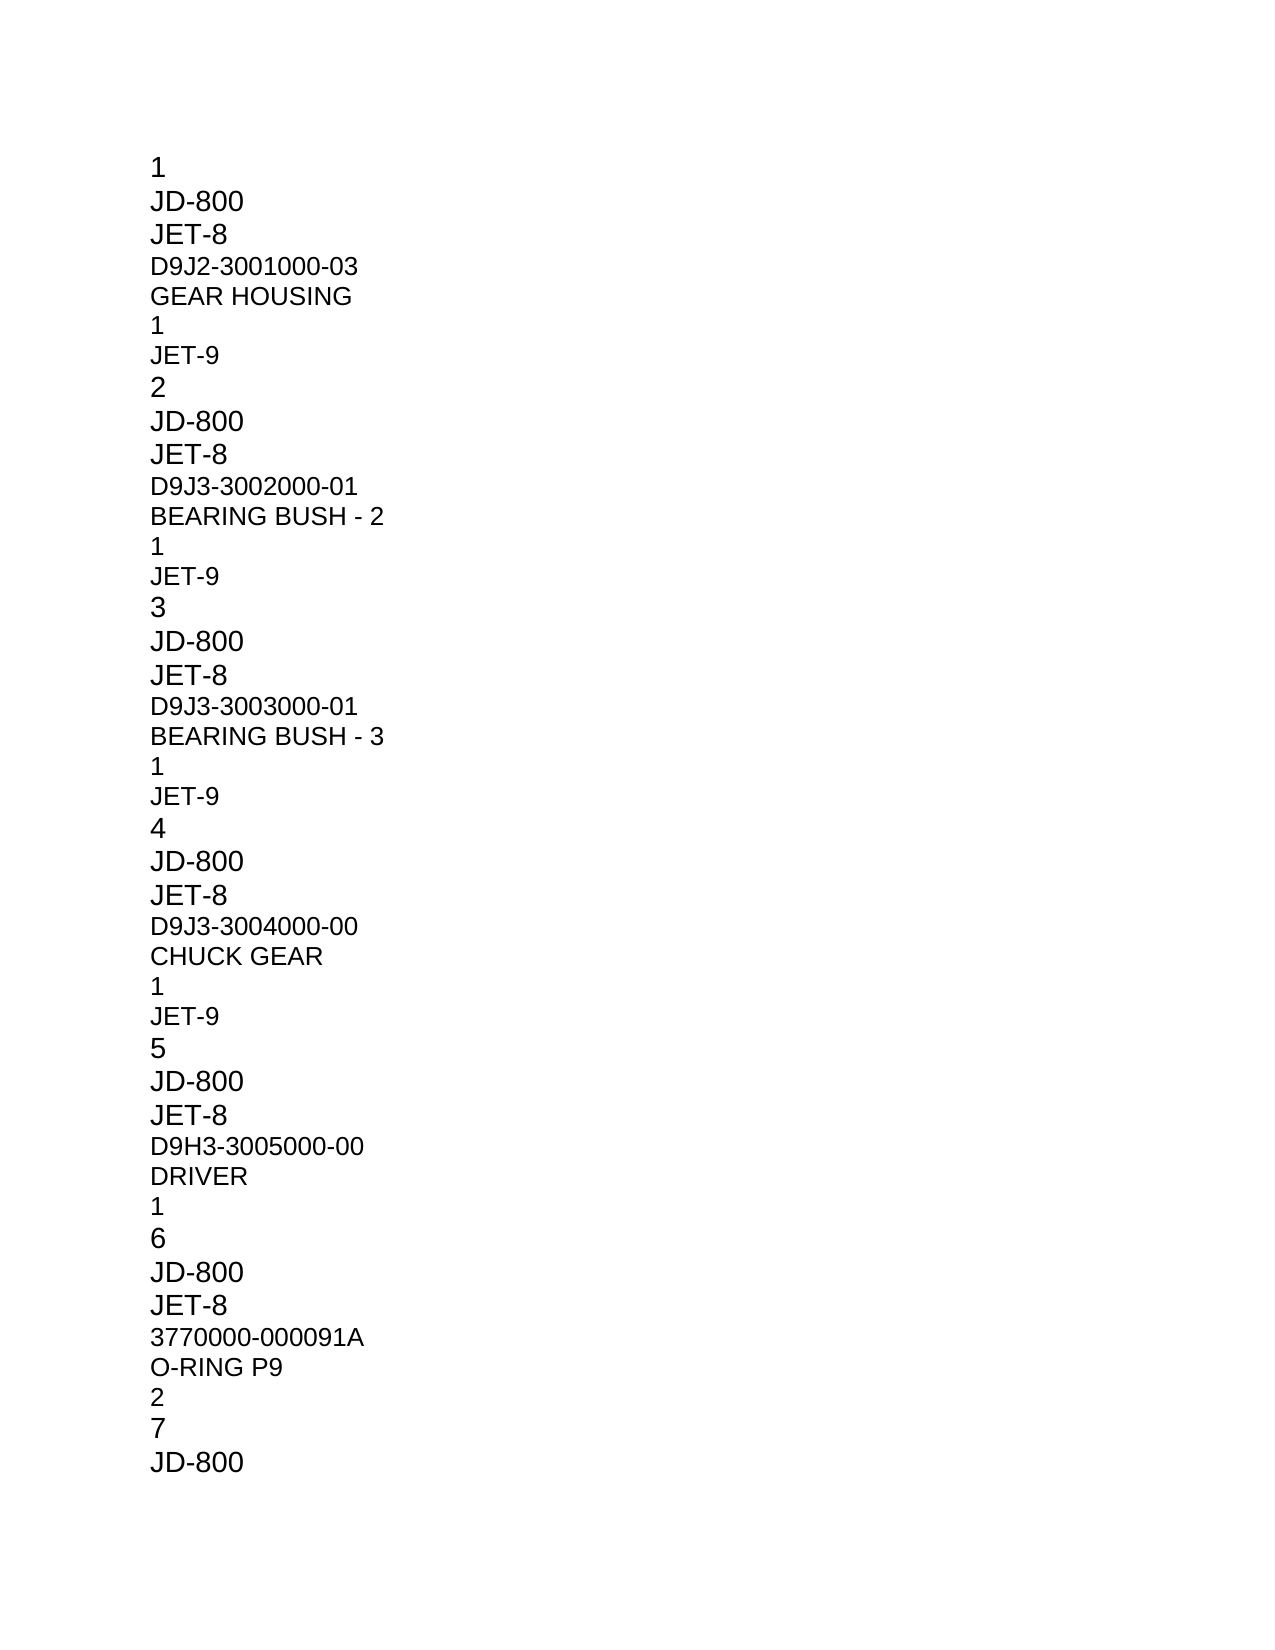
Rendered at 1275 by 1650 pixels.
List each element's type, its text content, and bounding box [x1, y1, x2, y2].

text BEARING BUSH - 2 [150, 501, 1125, 531]
text 2 [150, 370, 1125, 404]
text DRIVER [150, 1161, 1125, 1191]
text JD-800 [150, 844, 1125, 878]
text 1 [150, 971, 1125, 1001]
text 1 [150, 1191, 1125, 1221]
text JET-9 [150, 1001, 1125, 1031]
text CHUCK GEAR [150, 941, 1125, 971]
text JET-8 [150, 1288, 1125, 1322]
text 1 [150, 751, 1125, 781]
text JD-800 [150, 404, 1125, 437]
text JD-800 [150, 1255, 1125, 1288]
text O-RING P9 [150, 1352, 1125, 1382]
text JET-8 [150, 1098, 1125, 1131]
text JET-8 [150, 878, 1125, 911]
text D9J3-3002000-01 [150, 471, 1125, 501]
text 6 [150, 1221, 1125, 1255]
text 4 [150, 811, 1125, 844]
text JET-8 [150, 437, 1125, 471]
text 1 [150, 531, 1125, 561]
text 2 [150, 1382, 1125, 1411]
text 1 [150, 310, 1125, 340]
text D9J3-3004000-00 [150, 911, 1125, 941]
text GEAR HOUSING [150, 281, 1125, 310]
text D9H3-3005000-00 [150, 1131, 1125, 1161]
text JET-9 [150, 561, 1125, 590]
text BEARING BUSH - 3 [150, 721, 1125, 751]
text D9J3-3003000-01 [150, 691, 1125, 721]
text 7 [150, 1411, 1125, 1445]
text JD-800 [150, 1445, 1125, 1478]
text JET-8 [150, 217, 1125, 251]
text JD-800 [150, 1064, 1125, 1098]
text JET-9 [150, 340, 1125, 370]
text 3 [150, 590, 1125, 624]
text D9J2-3001000-03 [150, 251, 1125, 281]
text JET-9 [150, 781, 1125, 811]
text 5 [150, 1031, 1125, 1064]
text JD-800 [150, 183, 1125, 217]
text JET-8 [150, 657, 1125, 691]
text JD-800 [150, 624, 1125, 657]
text 3770000-000091A [150, 1322, 1125, 1352]
text 1 [150, 150, 1125, 183]
